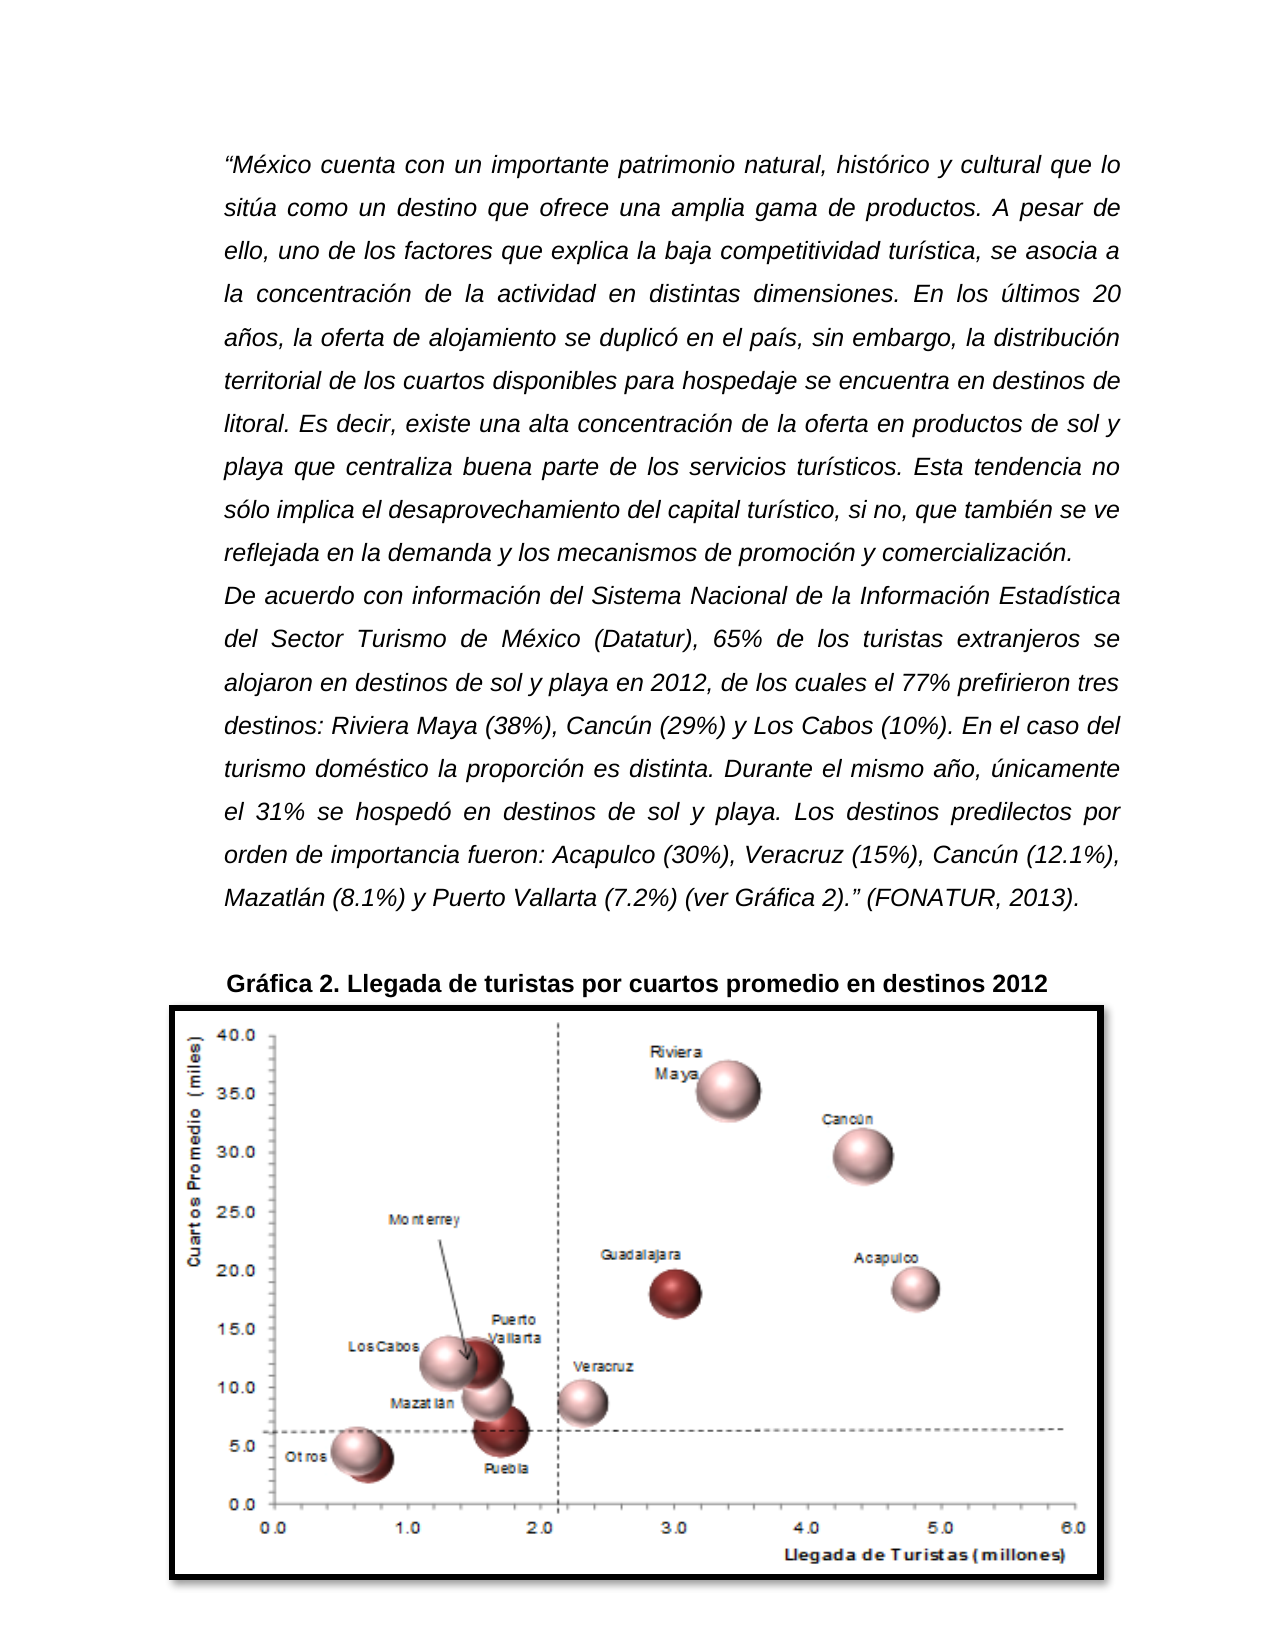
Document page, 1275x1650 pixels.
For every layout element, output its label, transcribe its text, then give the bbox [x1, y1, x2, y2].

picture [175, 1011, 1097, 1574]
text Gráfica 2. Llegada de turistas por cuartos promedio en destinos 2012 [150, 969, 1125, 998]
text “México cuenta con un importante patrimonio natural, histórico y cultural que lo sitúa como un destino que ofrece una amplia gama de productos. A pesar de ello, uno de los factores que explica la baja competitividad turística, se asocia a la concentración de la actividad en distintas dimensiones. En los últimos 20 años, la oferta de alojamiento se duplicó en el país, sin embargo, la distribución territorial de los cuartos disponibles para hospedaje se encuentra en destinos de litoral. Es decir, existe una alta concentración de la oferta en productos de sol y playa que centraliza buena parte de los servicios turísticos. Esta tendencia no sólo implica el desaprovechamiento del capital turístico, si no, que también se ve reflejada en la demanda y los mecanismos de promoción y comercialización. [224, 150, 1124, 567]
text De acuerdo con información del Sistema Nacional de la Información Estadística del Sector Turismo de México (Datatur), 65% de los turistas extranjeros se alojaron en destinos de sol y playa en 2012, de los cuales el 77% prefirieron tres destinos: Riviera Maya (38%), Cancún (29%) y Los Cabos (10%). En el caso del turismo doméstico la proporción es distinta. Durante el mismo año, únicamente el 31% se hospedó en destinos de sol y playa. Los destinos predilectos por orden de importancia fueron: Acapulco (30%), Veracruz (15%), Cancún (12.1%), Mazatlán (8.1%) y Puerto Vallarta (7.2%) (ver Gráfica 2).” (FONATUR, 2013). [224, 581, 1124, 912]
